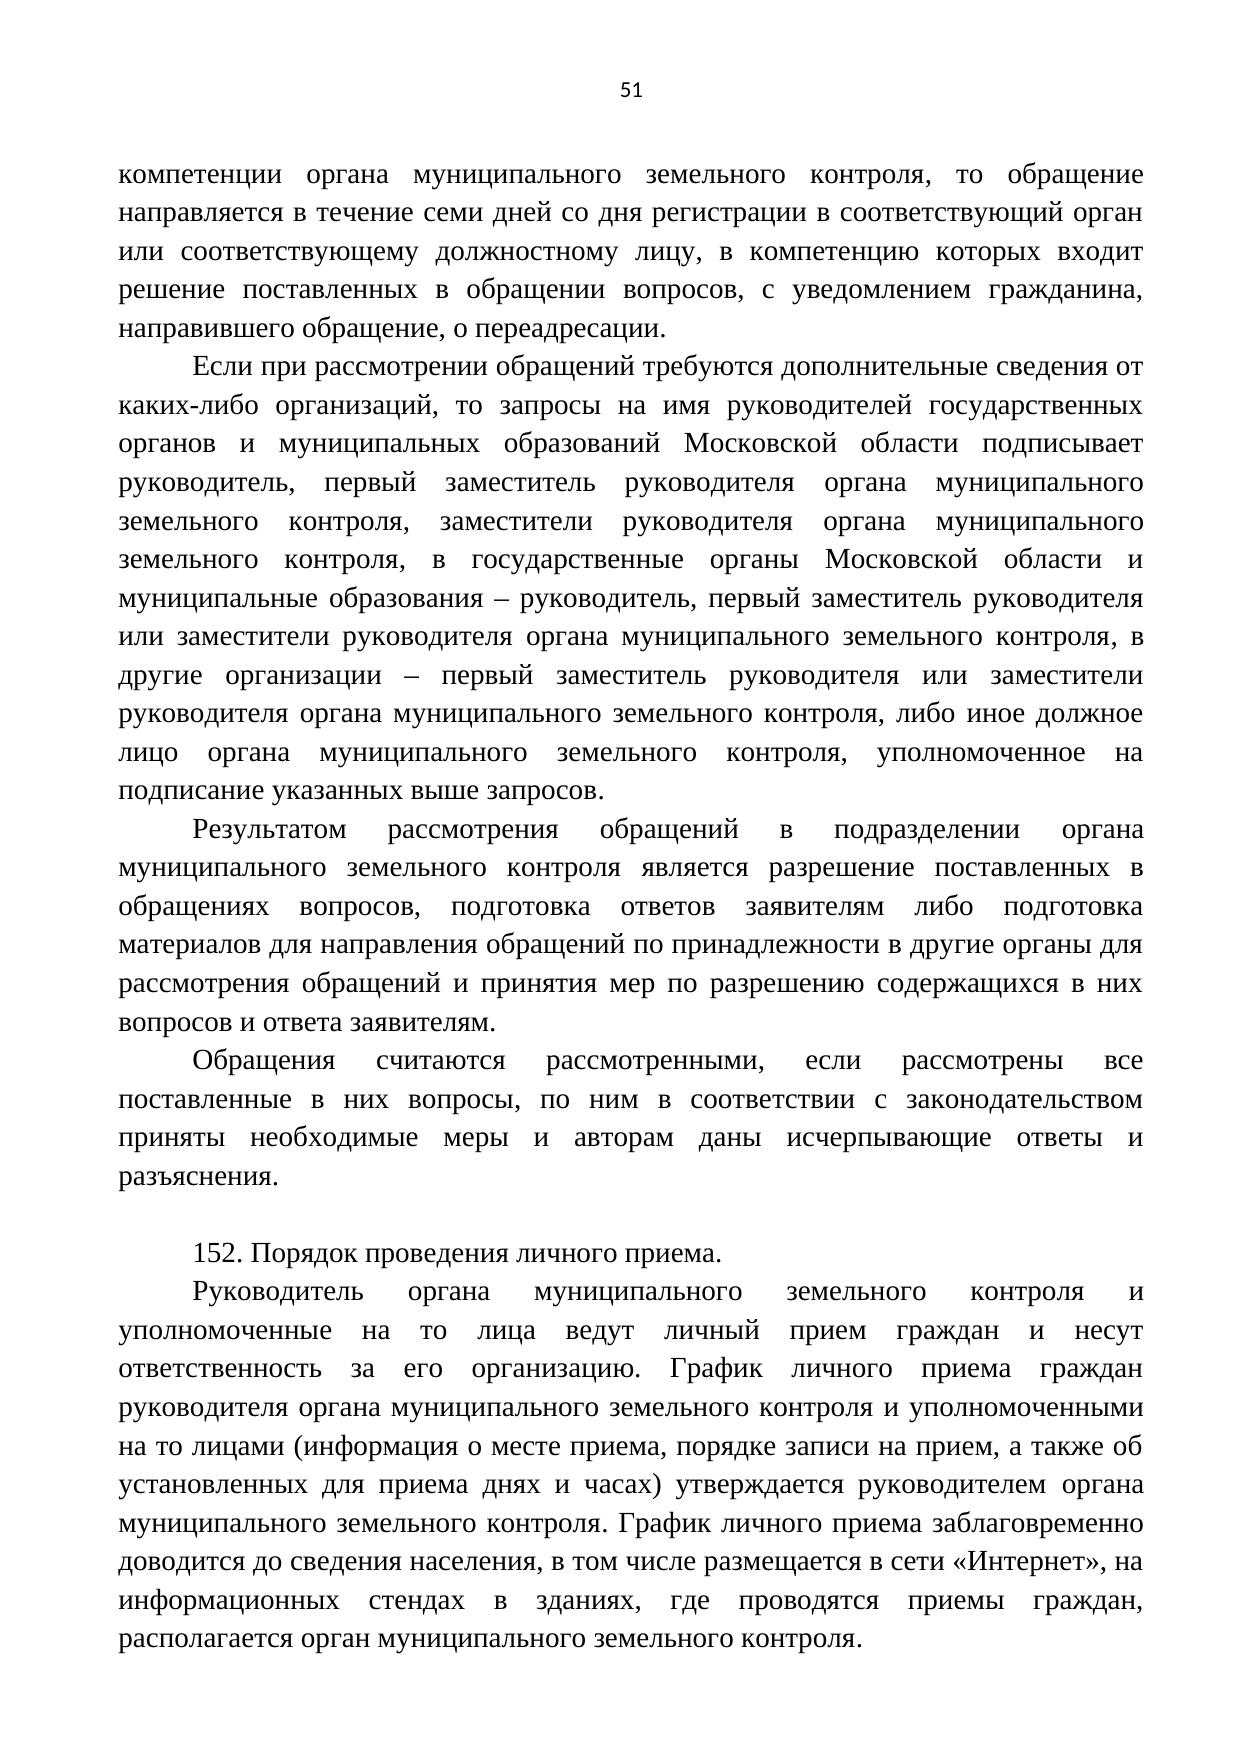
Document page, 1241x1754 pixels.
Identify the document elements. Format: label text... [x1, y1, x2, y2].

text 152. Порядок проведения личного приема. [118, 1235, 1144, 1268]
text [118, 156, 1144, 343]
text Если при рассмотрении обращений требуются дополнительные сведения от каких-либо организаций, то запросы на имя руководителей государственных органов и муниципальных образований Московской области подписывает руководитель, первый заместитель руководителя органа муниципального земельного контроля, заместители руководителя органа муниципального земельного контроля, в государственные органы Московской области и муниципальные образования – руководитель, первый заместитель руководителя или заместители руководителя органа муниципального земельного контроля, в другие организации – первый заместитель руководителя или заместители руководителя органа муниципального земельного контроля, либо иное должное лицо органа муниципального земельного контроля, уполномоченное на подписание указанных выше запросов. [118, 348, 1144, 806]
text Обращения считаются рассмотренными, если рассмотрены все поставленные в них вопросы, по ним в соответствии с законодательством приняты необходимые меры и авторам даны исчерпывающие ответы и разъяснения. [118, 1042, 1144, 1191]
text Руководитель органа муниципального земельного контроля и уполномоченные на то лица ведут личный прием граждан и несут ответственность за его организацию. График личного приема граждан руководителя органа муниципального земельного контроля и уполномоченными на то лицами (информация о месте приема, порядке записи на прием, а также об установленных для приема днях и часах) утверждается руководителем органа муниципального земельного контроля. График личного приема заблаговременно доводится до сведения населения, в том числе размещается в сети «Интернет», на информационных стендах в зданиях, где проводятся приемы граждан, располагается орган муниципального земельного контроля. [118, 1273, 1144, 1654]
text Результатом рассмотрения обращений в подразделении органа муниципального земельного контроля является разрешение поставленных в обращениях вопросов, подготовка ответов заявителям либо подготовка материалов для направления обращений по принадлежности в другие органы для рассмотрения обращений и принятия мер по разрешению содержащихся в них вопросов и ответа заявителям. [118, 811, 1144, 1037]
